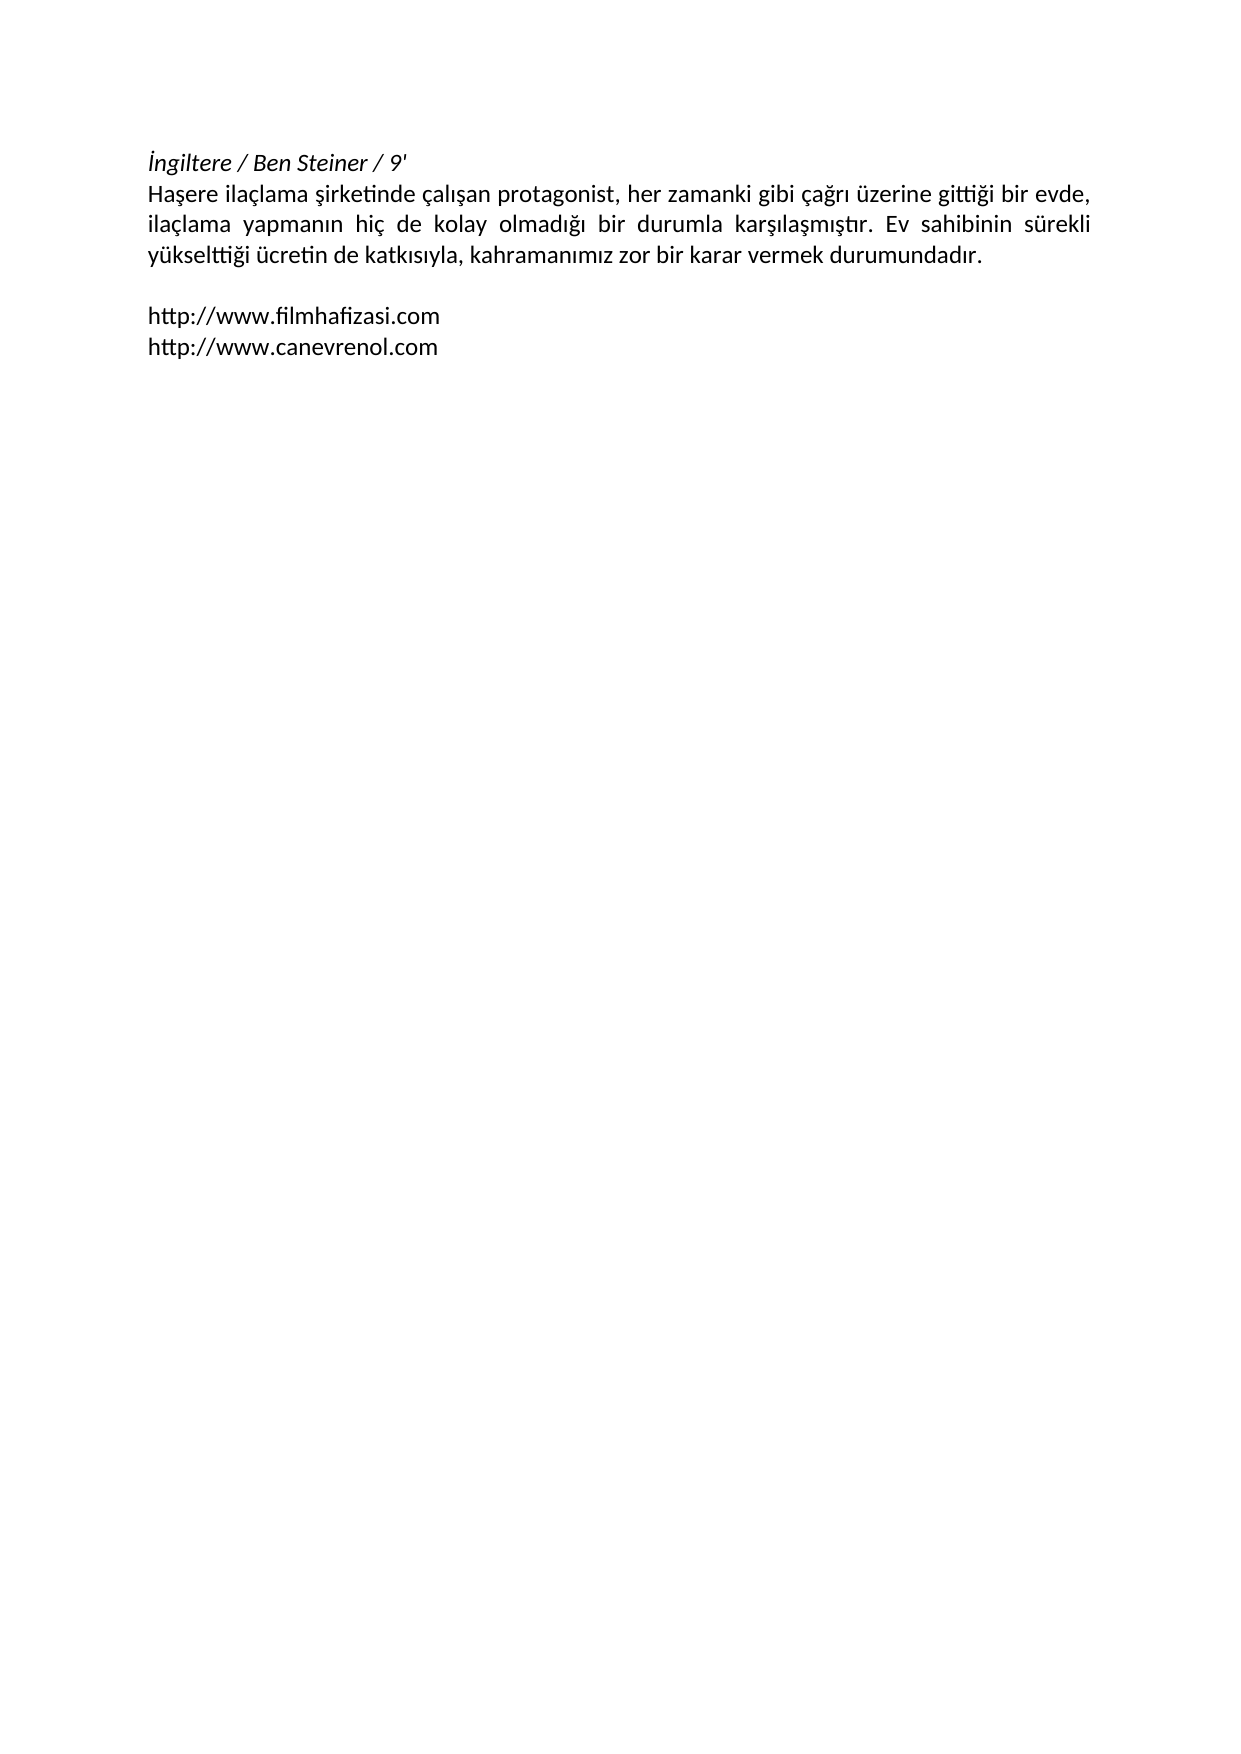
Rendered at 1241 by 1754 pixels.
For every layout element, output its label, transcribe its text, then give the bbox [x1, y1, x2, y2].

text http://www.filmhafizasi.com [148, 300, 1093, 331]
text http://www.canevrenol.com [148, 331, 1093, 361]
text Haşere ilaçlama şirketinde çalışan protagonist, her zamanki gibi çağrı üzerine gittiği bir evde, ilaçlama yapmanın hiç de kolay olmadığı bir durumla karşılaşmıştır. Ev sahibinin sürekli yükselttiği ücretin de katkısıyla, kahramanımız zor bir karar vermek durumundadır. [148, 178, 1093, 270]
text İngiltere / Ben Steiner / 9' [148, 148, 1093, 178]
